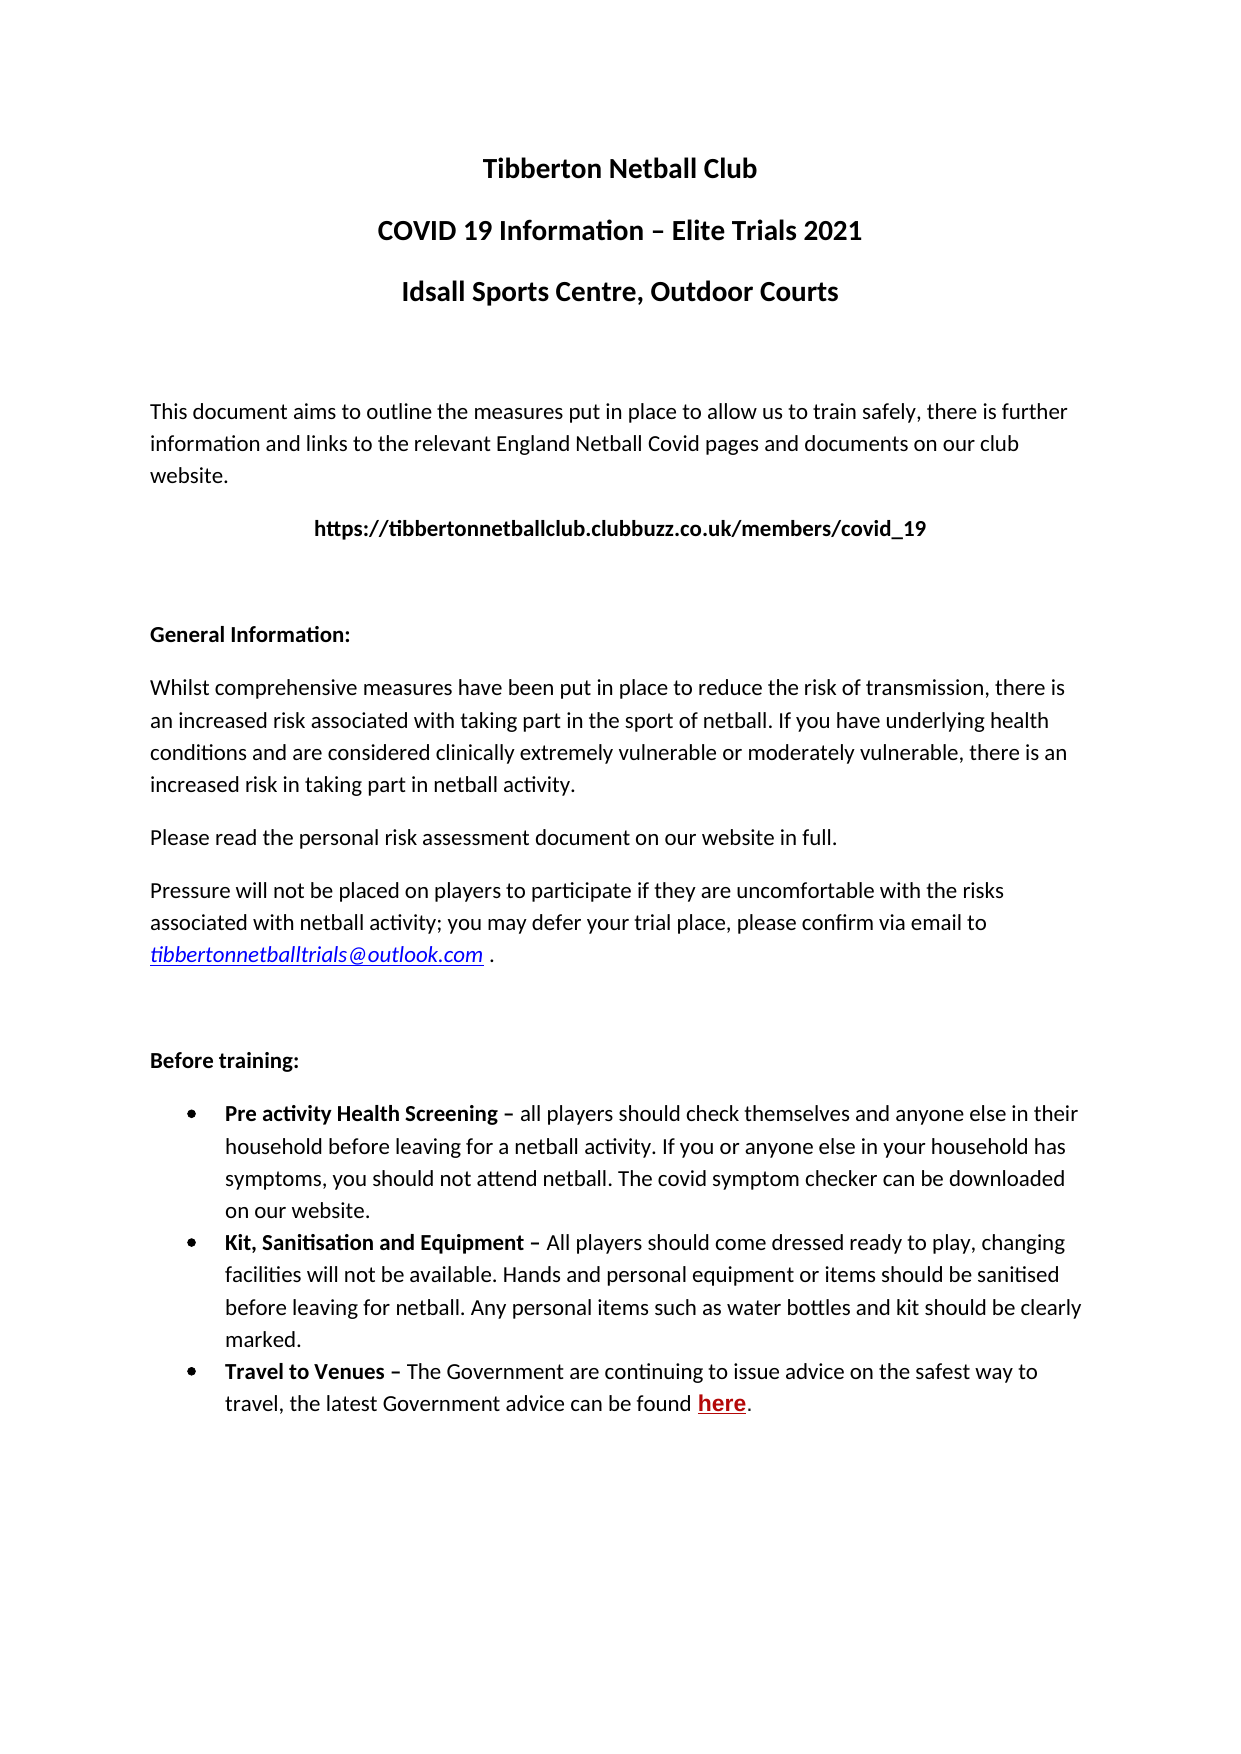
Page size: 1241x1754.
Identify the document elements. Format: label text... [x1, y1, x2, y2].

text Tibberton Netball Club [150, 150, 1090, 186]
text Whilst comprehensive measures have been put in place to reduce the risk of transmission, there is an increased risk associated with taking part in the sport of netball. If you have underlying health conditions and are considered clinically extremely vulnerable or moderately vulnerable, there is an increased risk in taking part in netball activity. [150, 673, 1090, 798]
list Travel to Venues – The Government are continuing to issue advice on the safest way to travel, the latest Government advice can be found here. [187, 1357, 1090, 1417]
text Please read the personal risk assessment document on our website in full. [150, 823, 1090, 851]
text This document aims to outline the measures put in place to allow us to train safely, there is further information and links to the relevant England Netball Covid pages and documents on our club website. [150, 397, 1090, 489]
text Idsall Sports Centre, Outdoor Courts [150, 273, 1090, 309]
text Before training: [150, 1047, 1090, 1074]
text COVID 19 Information – Elite Trials 2021 [150, 212, 1090, 247]
list Pre activity Health Screening – all players should check themselves and anyone else in their household before leaving for a netball activity. If you or anyone else in your household has symptoms, you should not attend netball. The covid symptom checker can be downloaded on our website. [187, 1099, 1090, 1224]
text General Information: [150, 621, 1090, 648]
text Pressure will not be placed on players to participate if they are uncomfortable with the risks associated with netball activity; you may defer your trial place, please confirm via email to tibbertonnetballtrials@outlook.com . [150, 876, 1090, 968]
text https://tibbertonnetballclub.clubbuzz.co.uk/members/covid_19 [150, 514, 1090, 542]
list Kit, Sanitisation and Equipment – All players should come dressed ready to play, changing facilities will not be available. Hands and personal equipment or items should be sanitised before leaving for netball. Any personal items such as water bottles and kit should be clearly marked. [187, 1228, 1090, 1353]
